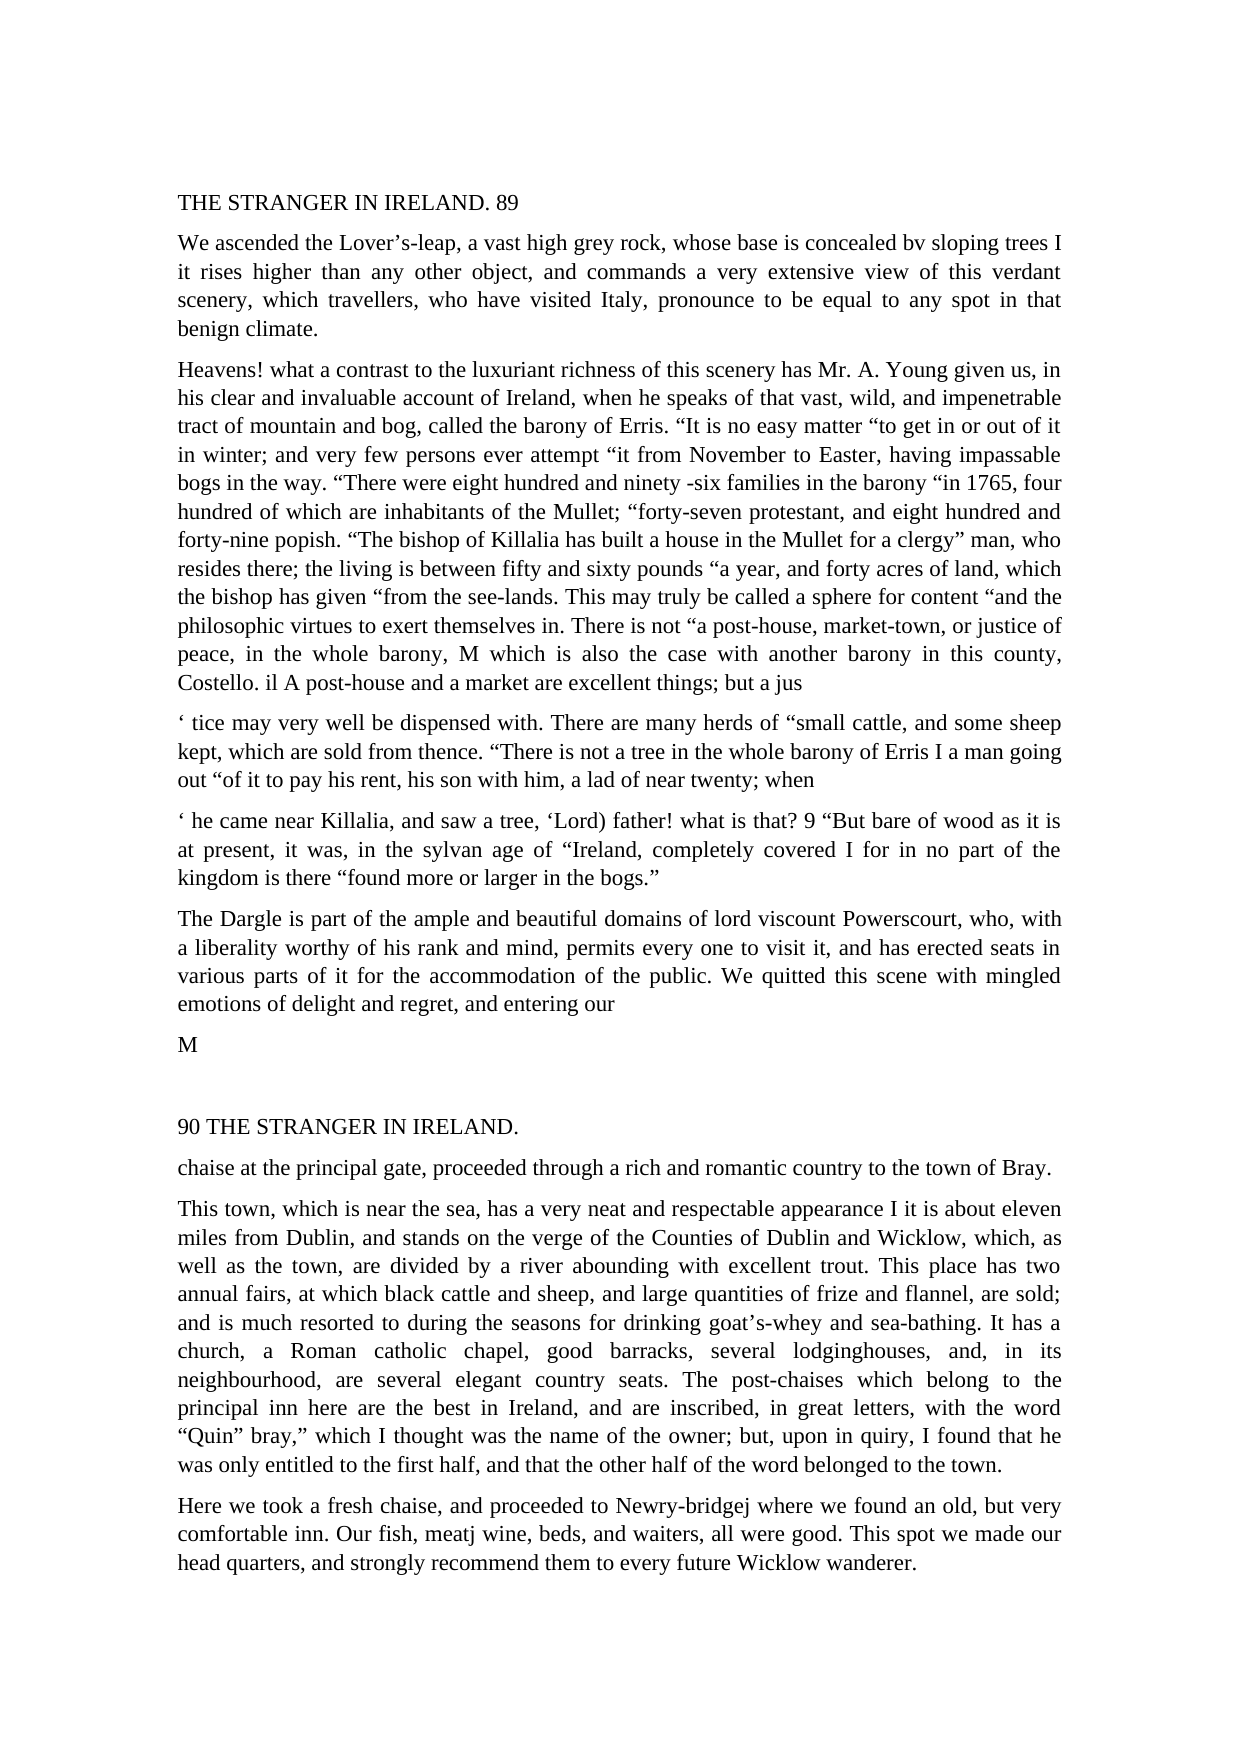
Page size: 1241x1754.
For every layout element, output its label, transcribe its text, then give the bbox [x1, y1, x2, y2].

text 90 THE STRANGER IN IRELAND. [177, 1113, 1063, 1139]
text M [177, 1031, 1063, 1058]
text We ascended the Lover’s-leap, a vast high grey rock, whose base is concealed bv sloping trees I it rises higher than any other object, and commands a very extensive view of this verdant scenery, which travellers, who have visited Italy, pronounce to be equal to any spot in that benign climate. [177, 229, 1063, 341]
text THE STRANGER IN IRELAND. 89 [177, 188, 1063, 215]
text ‘ he came near Killalia, and saw a tree, ‘Lord) father! what is that? 9 “But bare of wood as it is at present, it was, in the sylvan age of “Ireland, completely covered I for in no part of the kingdom is there “found more or larger in the bogs.” [177, 807, 1063, 891]
text Heavens! what a contrast to the luxuriant richness of this scenery has Mr. A. Young given us, in his clear and invaluable account of Ireland, when he speaks of that vast, wild, and impenetrable tract of mountain and bog, called the barony of Erris. “It is no easy matter “to get in or out of it in winter; and very few persons ever attempt “it from November to Easter, having impassable bogs in the way. “There were eight hundred and ninety -six families in the barony “in 1765, four hundred of which are inhabitants of the Mullet; “forty-seven protestant, and eight hundred and forty-nine popish. “The bishop of Killalia has built a house in the Mullet for a clergy” man, who resides there; the living is between fifty and sixty pounds “a year, and forty acres of land, which the bishop has given “from the see-lands. This may truly be called a sphere for content “and the philosophic virtues to exert themselves in. There is not “a post-house, market-town, or justice of peace, in the whole barony, M which is also the case with another barony in this county, Costello. il A post-house and a market are excellent things; but a jus [177, 356, 1063, 695]
text ‘ tice may very well be dispensed with. There are many herds of “small cattle, and some sheep kept, which are sold from thence. “There is not a tree in the whole barony of Erris I a man going out “of it to pay his rent, his son with him, a lad of near twenty; when [177, 709, 1063, 793]
text chaise at the principal gate, proceeded through a rich and romantic country to the town of Bray. [177, 1154, 1063, 1181]
text Here we took a fresh chaise, and proceeded to Newry-bridgej where we found an old, but very comfortable inn. Our fish, meatj wine, beds, and waiters, all were good. This spot we made our head quarters, and strongly recommend them to every future Wicklow wanderer. [177, 1492, 1063, 1575]
text This town, which is near the sea, has a very neat and respectable appearance I it is about eleven miles from Dublin, and stands on the verge of the Counties of Dublin and Wicklow, which, as well as the town, are divided by a river abounding with excellent trout. This place has two annual fairs, at which black cattle and sheep, and large quantities of frize and flannel, are sold; and is much resorted to during the seasons for drinking goat’s-whey and sea-bathing. It has a church, a Roman catholic chapel, good barracks, several lodginghouses, and, in its neighbourhood, are several elegant country seats. The post-chaises which belong to the principal inn here are the best in Ireland, and are inscribed, in great letters, with the word “Quin” bray,” which I thought was the name of the owner; but, upon in quiry, I found that he was only entitled to the first half, and that the other half of the word belonged to the town. [177, 1195, 1063, 1477]
text The Dargle is part of the ample and beautiful domains of lord viscount Powerscourt, who, with a liberality worthy of his rank and mind, permits every one to visit it, and has erected seats in various parts of it for the accommodation of the public. We quitted this scene with mingled emotions of delight and regret, and entering our [177, 905, 1063, 1017]
